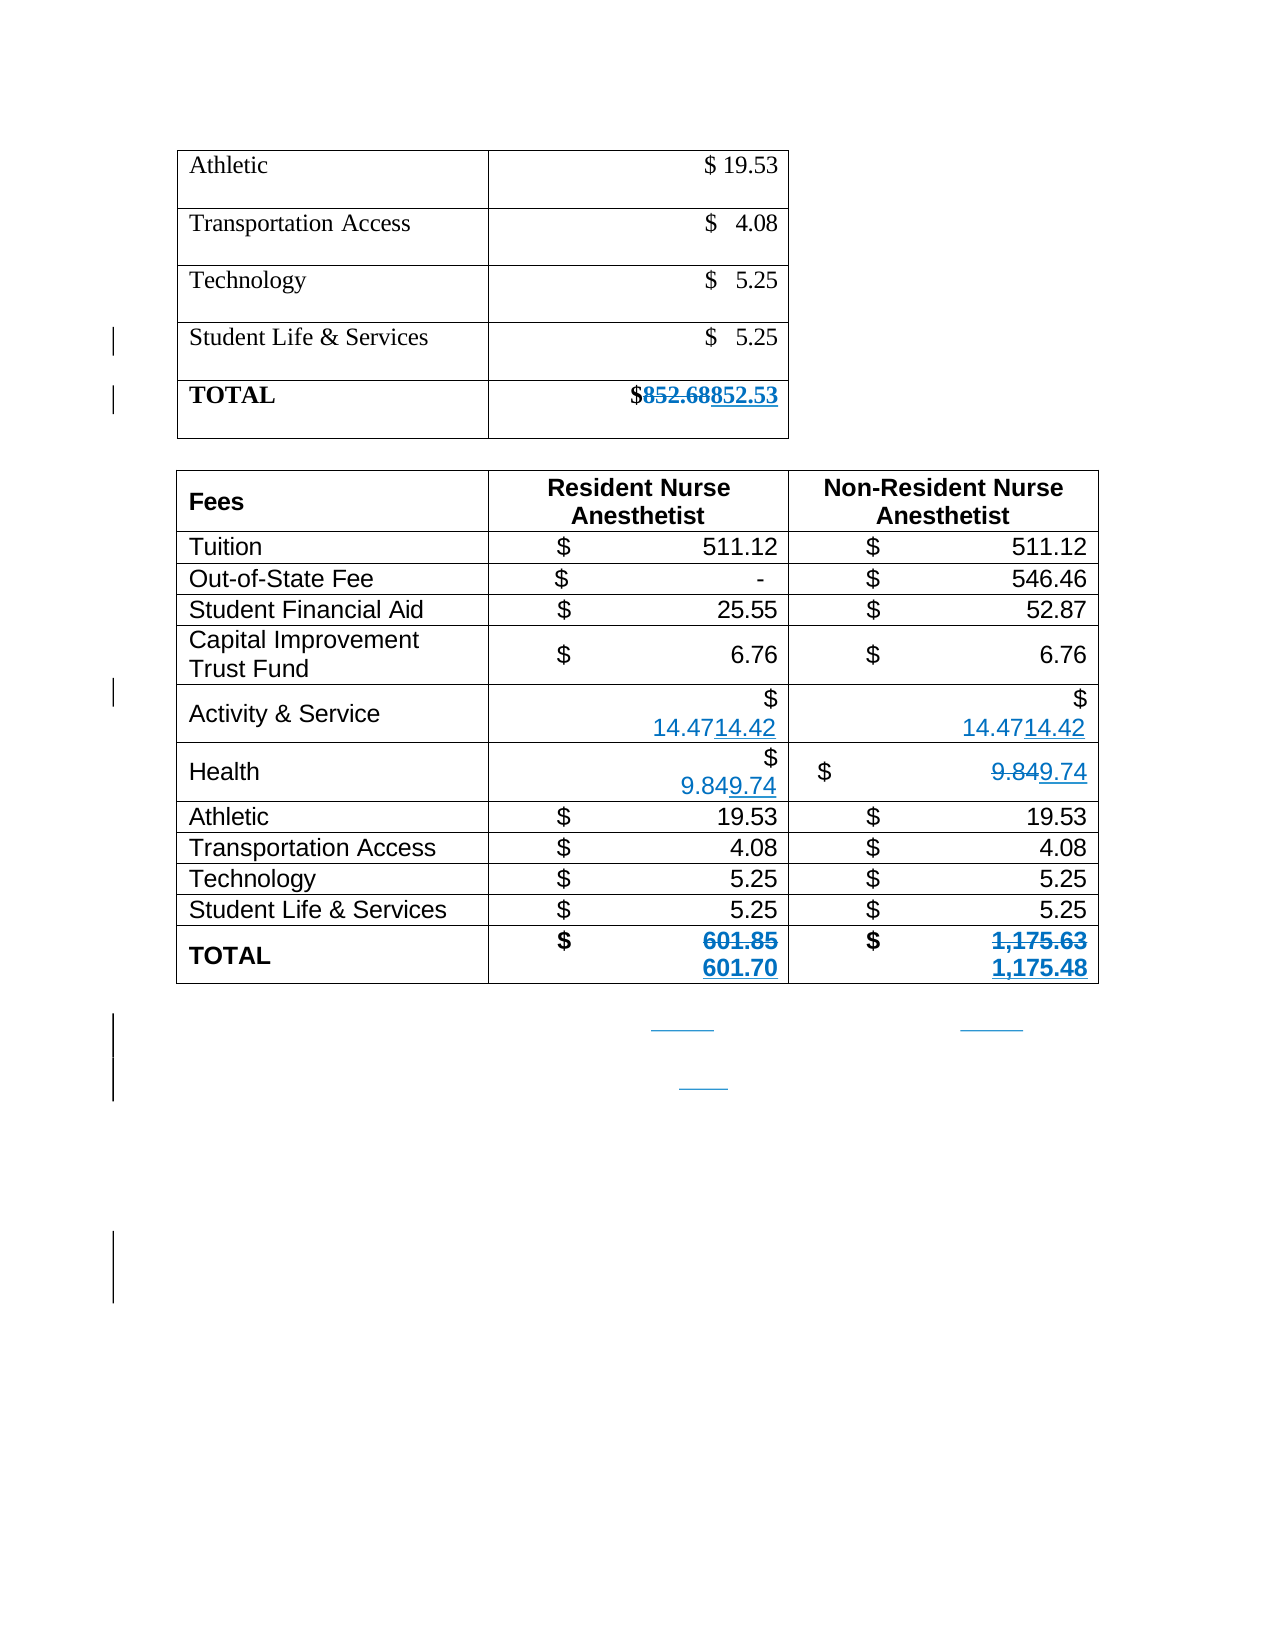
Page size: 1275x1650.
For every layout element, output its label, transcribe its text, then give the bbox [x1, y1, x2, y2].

table_cell $ 14.4714.42 [789, 685, 1098, 742]
table_cell $ 9.849.74 [489, 743, 788, 801]
table_cell $ 5.25 [789, 895, 1098, 925]
table_cell $ 4.08 [789, 833, 1098, 863]
table_cell Tuition [177, 532, 488, 562]
table_cell $ 14.4714.42 [489, 685, 788, 742]
table_cell TOTAL [177, 926, 488, 983]
table_cell $ 5.25 [489, 895, 788, 925]
table_cell Capital Improvement Trust Fund [177, 626, 488, 683]
table_cell $ 19.53 [489, 151, 788, 207]
table_cell $ 9.849.74 [789, 743, 1098, 801]
table_cell $ 511.12 [489, 532, 788, 562]
table_cell $ 1,175.63 1,175.48 [789, 926, 1098, 983]
table_cell Student Life & Services [178, 323, 488, 380]
table_cell $ 5.25 [489, 323, 788, 380]
table_cell $ 6.76 [489, 626, 788, 683]
table_cell Out-of-State Fee [177, 564, 488, 594]
table_cell $ 4.08 [489, 833, 788, 863]
table_cell $ - [489, 564, 788, 594]
table_cell $ 4.08 [489, 209, 788, 265]
table_cell TOTAL [178, 381, 488, 437]
table_header Resident Nurse Anesthetist [489, 471, 788, 531]
table_cell $ 25.55 [489, 595, 788, 625]
table_cell $ 19.53 [489, 802, 788, 832]
table_cell Activity & Service [177, 685, 488, 742]
table_header Non-Resident Nurse Anesthetist [789, 471, 1098, 531]
table_cell $ 52.87 [789, 595, 1098, 625]
table_cell Transportation Access [177, 833, 488, 863]
table_cell Technology [177, 864, 488, 894]
table_cell $ 546.46 [789, 564, 1098, 594]
table_cell $ 5.25 [489, 266, 788, 322]
table_cell Transportation Access [178, 209, 488, 265]
table_cell Student Life & Services [177, 895, 488, 925]
table_cell Athletic [178, 151, 488, 207]
table_cell $ 19.53 [789, 802, 1098, 832]
table_cell $ 511.12 [789, 532, 1098, 562]
table_cell Health [177, 743, 488, 801]
table_cell Athletic [177, 802, 488, 832]
table_cell $ 5.25 [489, 864, 788, 894]
table_cell $ 6.76 [789, 626, 1098, 683]
table_cell Technology [178, 266, 488, 322]
table_cell Student Financial Aid [177, 595, 488, 625]
table_cell $ 601.85 601.70 [489, 926, 788, 983]
table_cell $ 5.25 [789, 864, 1098, 894]
table_header Fees [177, 471, 488, 531]
table_cell $852.68852.53 [489, 381, 788, 437]
